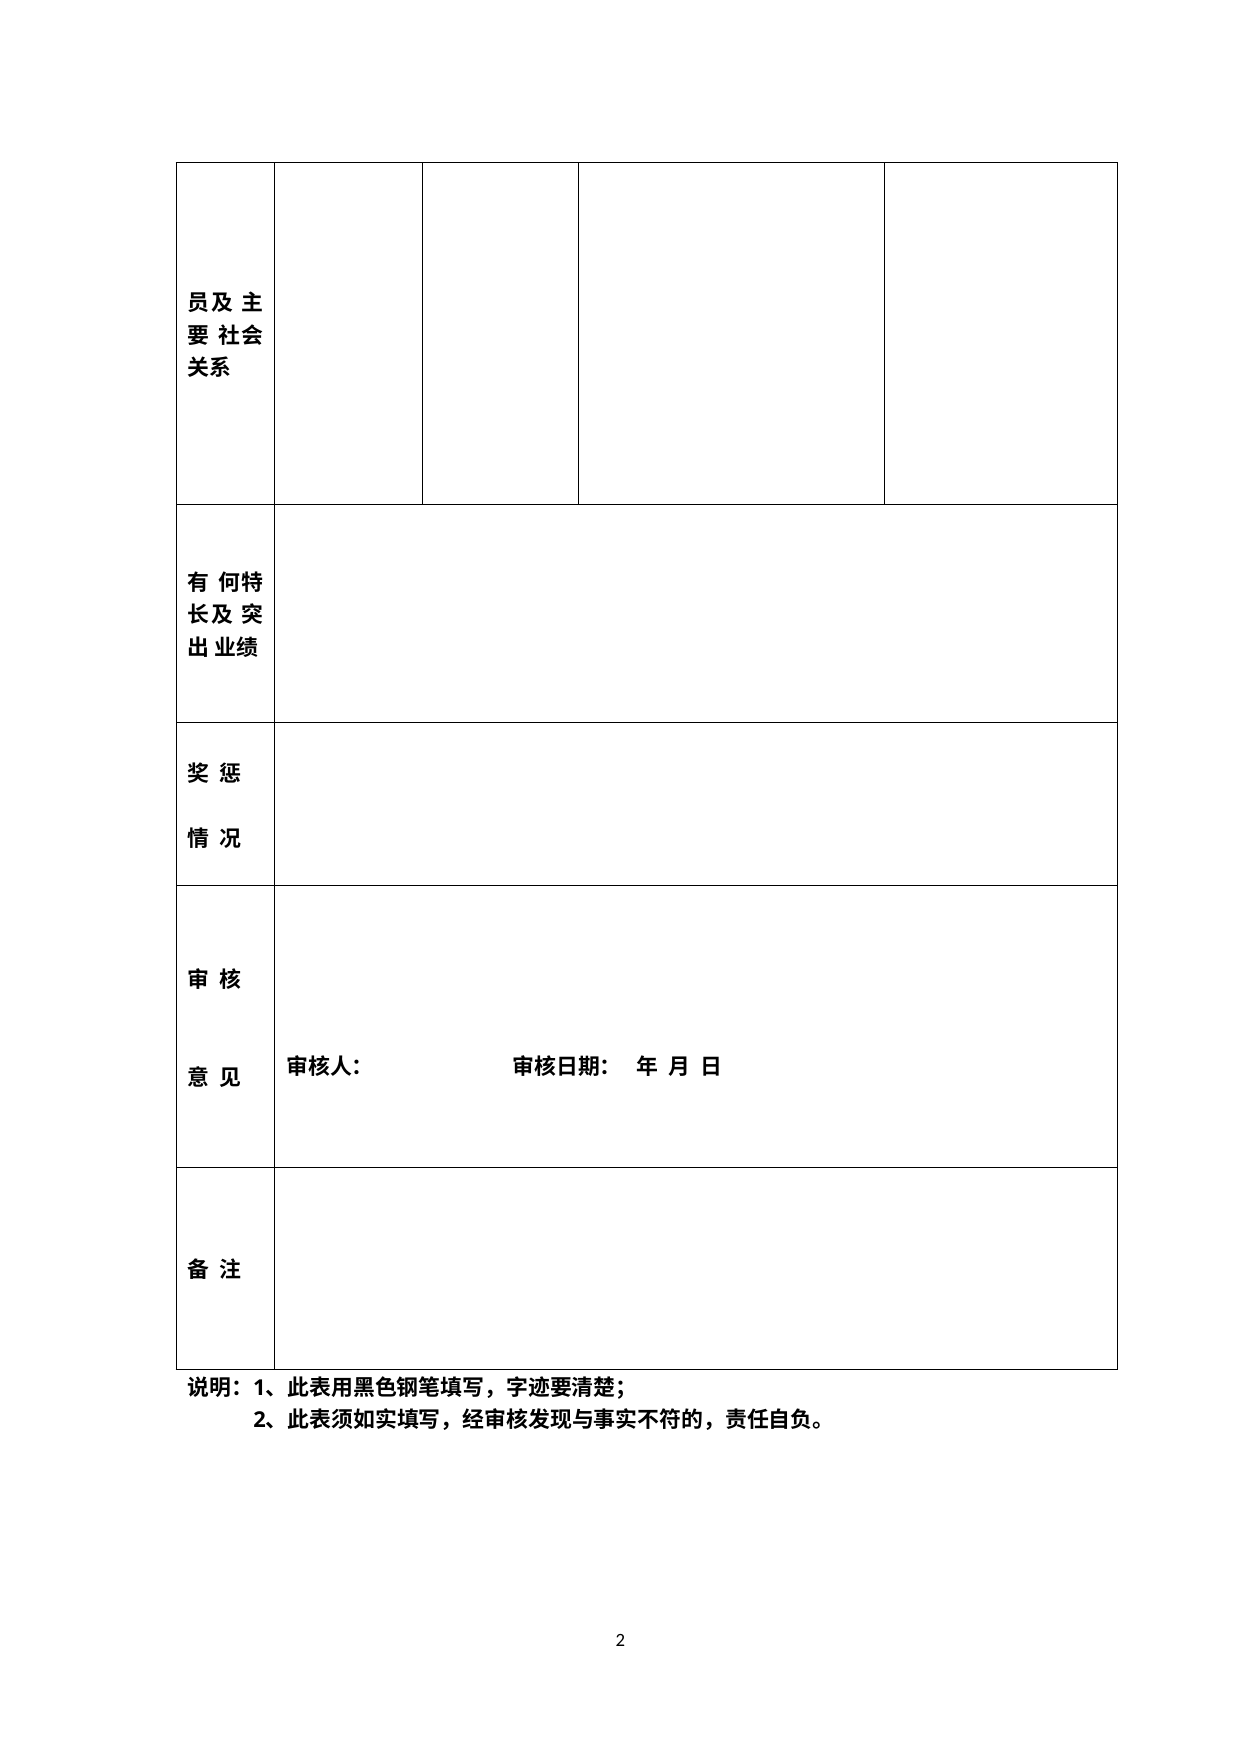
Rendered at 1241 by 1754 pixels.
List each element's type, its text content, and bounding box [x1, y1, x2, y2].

table_cell [275, 505, 1117, 722]
table_cell [275, 1168, 1117, 1368]
table_cell [275, 163, 422, 504]
table_cell 有 何特 长及 突出 业绩 [177, 505, 274, 722]
table_cell [423, 163, 578, 504]
table_cell 奖 惩 情 况 [177, 723, 274, 885]
table_cell [275, 723, 1117, 885]
table_header 家 庭成 员及 主要 社会 关系 [177, 163, 274, 504]
text 2、此表须如实填写，经审核发现与事实不符的，责任自负。 [187, 1402, 1053, 1434]
table_cell [885, 163, 1117, 504]
table_cell 审核人： 审核日期： 年 月 日 [275, 886, 1117, 1167]
table_cell [579, 163, 884, 504]
table_cell 备 注 [177, 1168, 274, 1368]
text 说明：1、此表用黑色钢笔填写，字迹要清楚； [187, 1370, 1053, 1402]
table_cell 审 核 意 见 [177, 886, 274, 1167]
